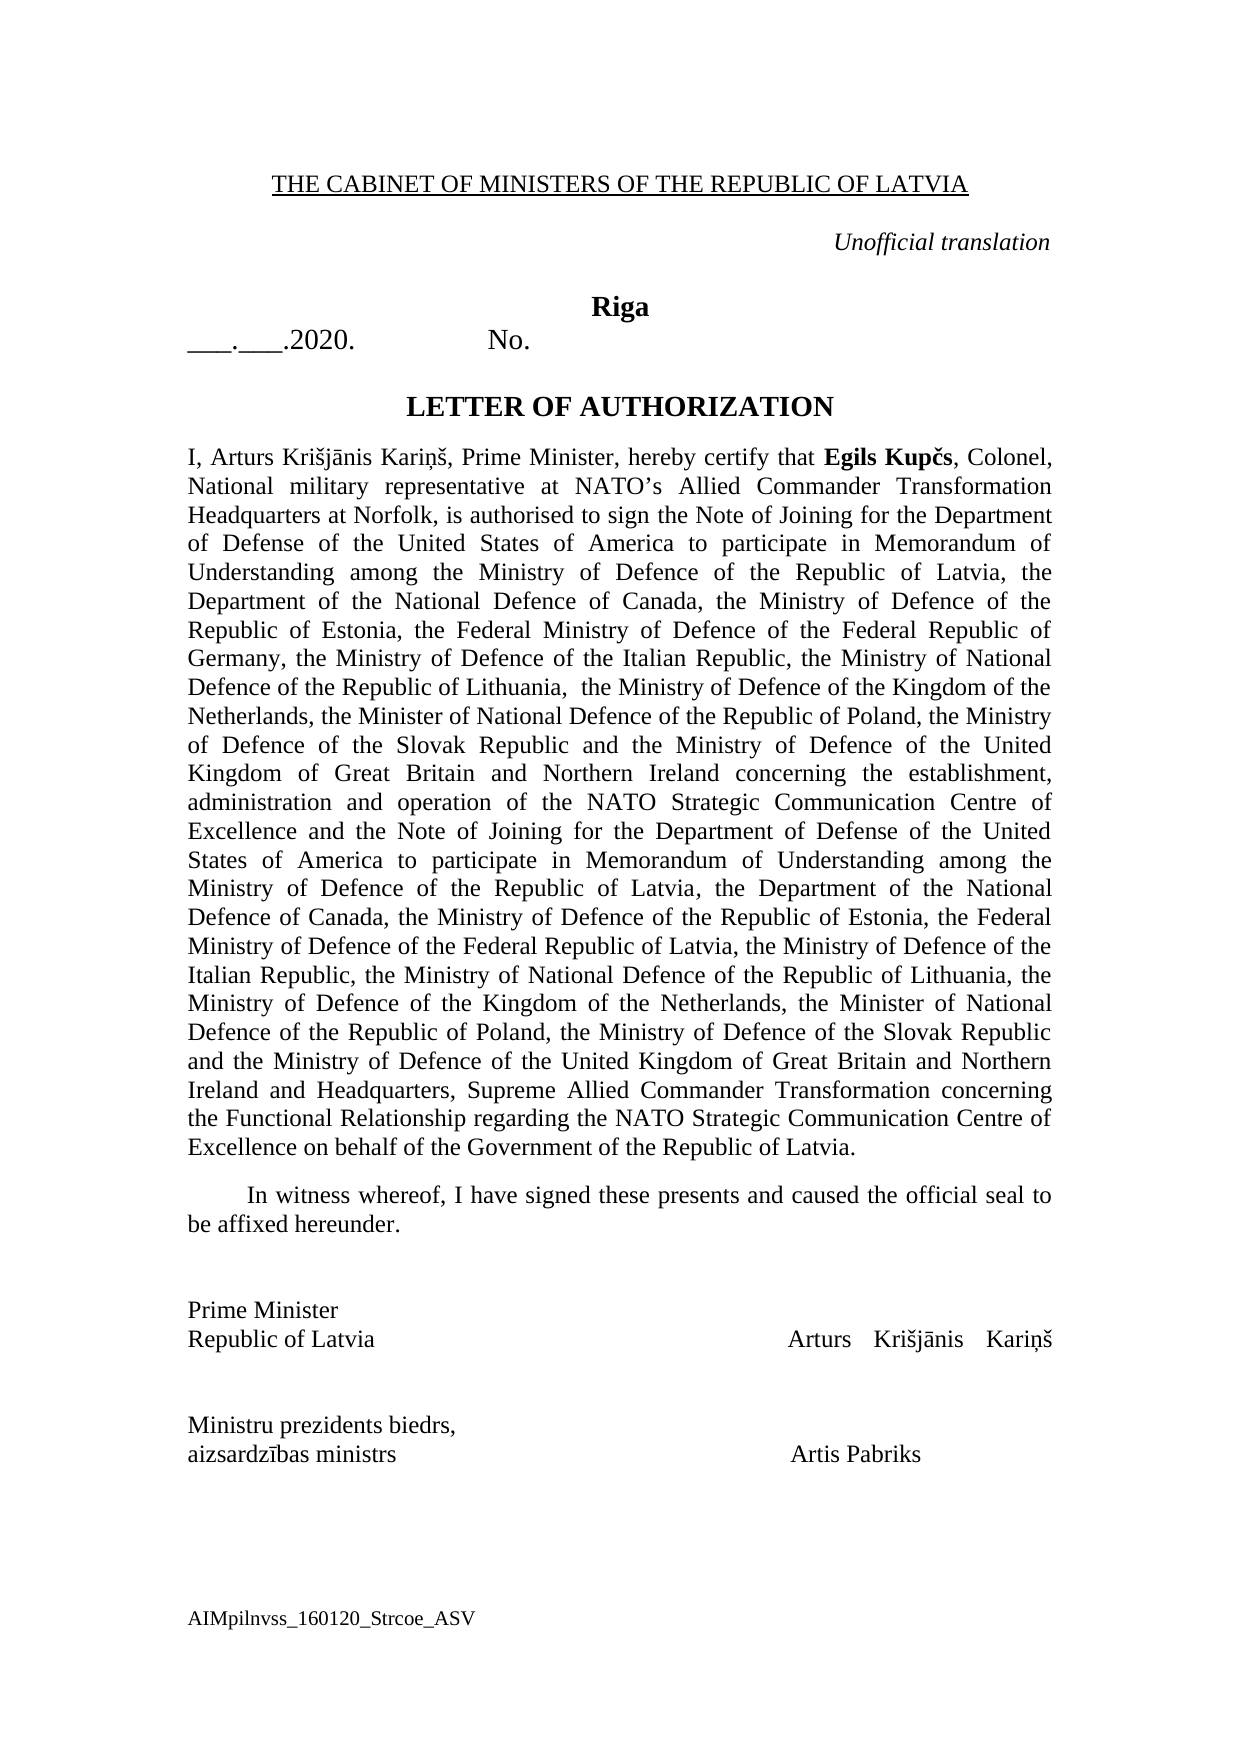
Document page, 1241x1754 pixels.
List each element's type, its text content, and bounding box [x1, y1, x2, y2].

text ___.___.2020. No. [187, 322, 1053, 356]
text Prime Minister [187, 1295, 1053, 1324]
text I, Arturs Krišjānis Kariņš, Prime Minister, hereby certify that Egils Kupčs, Colonel, National military representative at NATO’s Allied Commander Transformation Headquarters at Norfolk, is authorised to sign the Note of Joining for the Department of Defense of the United States of America to participate in Memorandum of Understanding among the Ministry of Defence of the Republic of Latvia, the Department of the National Defence of Canada, the Ministry of Defence of the Republic of Estonia, the Federal Ministry of Defence of the Federal Republic of Germany, the Ministry of Defence of the Italian Republic, the Ministry of National Defence of the Republic of Lithuania, the Ministry of Defence of the Kingdom of the Netherlands, the Minister of National Defence of the Republic of Poland, the Ministry of Defence of the Slovak Republic and the Ministry of Defence of the United Kingdom of Great Britain and Northern Ireland concerning the establishment, administration and operation of the NATO Strategic Communication Centre of Excellence and the Note of Joining for the Department of Defense of the United States of America to participate in Memorandum of Understanding among the Ministry of Defence of the Republic of Latvia, the Department of the National Defence of Canada, the Ministry of Defence of the Republic of Estonia, the Federal Ministry of Defence of the Federal Republic of Latvia, the Ministry of Defence of the Italian Republic, the Ministry of National Defence of the Republic of Lithuania, the Ministry of Defence of the Kingdom of the Netherlands, the Minister of National Defence of the Republic of Poland, the Ministry of Defence of the Slovak Republic and the Ministry of Defence of the United Kingdom of Great Britain and Northern Ireland and Headquarters, Supreme Allied Commander Transformation concerning the Functional Relationship regarding the NATO Strategic Communication Centre of Excellence on behalf of the Government of the Republic of Latvia. [187, 442, 1053, 1161]
subtitle LETTER OF AUTHORIZATION [187, 389, 1053, 423]
text Ministru prezidents biedrs, [187, 1410, 1053, 1439]
subtitle Riga [187, 289, 1053, 322]
text aizsardzības ministrs Artis Pabriks [187, 1439, 1053, 1468]
subtitle THE CABINET OF MINISTERS OF THE REPUBLIC OF LATVIA [187, 169, 1053, 198]
text In witness whereof, I have signed these presents and caused the official seal to be affixed hereunder. [187, 1180, 1053, 1238]
subtitle Unofficial translation [187, 227, 1053, 255]
text Republic of Latvia Arturs Krišjānis Kariņš [187, 1324, 1053, 1381]
